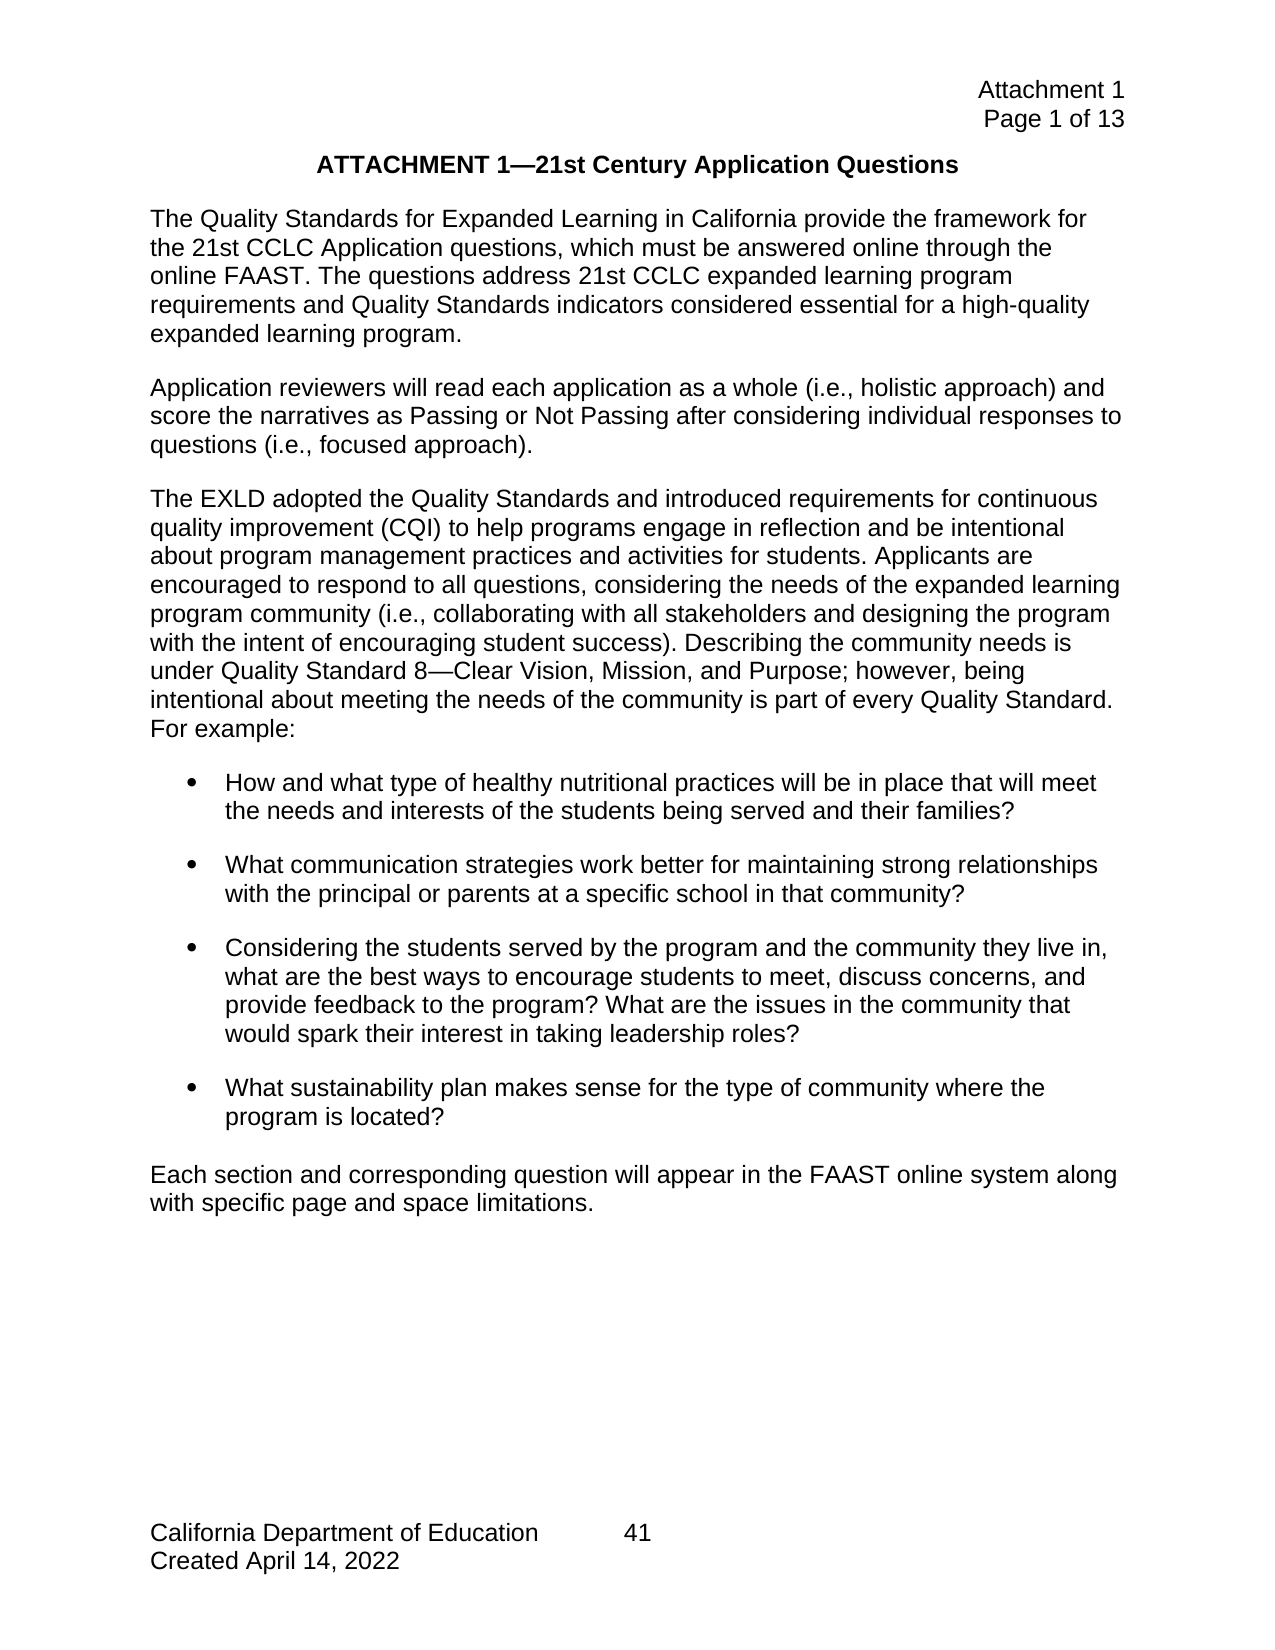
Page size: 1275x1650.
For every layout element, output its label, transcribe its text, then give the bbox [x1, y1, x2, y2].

text The Quality Standards for Expanded Learning in California provide the framework for the 21st CCLC Application questions, which must be answered online through the online FAAST. The questions address 21st CCLC expanded learning program requirements and Quality Standards indicators considered essential for a high-quality expanded learning program. [150, 204, 1125, 347]
text Application reviewers will read each application as a whole (i.e., holistic approach) and score the narratives as Passing or Not Passing after considering individual responses to questions (i.e., focused approach). [150, 372, 1125, 459]
list Considering the students served by the program and the community they live in, what are the best ways to encourage students to meet, discuss concerns, and provide feedback to the program? What are the issues in the community that would spark their interest in taking leadership roles? [187, 933, 1125, 1048]
list How and what type of healthy nutritional practices will be in place that will meet the needs and interests of the students being served and their families? [187, 767, 1125, 825]
subtitle ATTACHMENT 1—21st Century Application Questions [150, 150, 1125, 179]
list What sustainability plan makes sense for the type of community where the program is located? [187, 1073, 1125, 1130]
text Each section and corresponding question will appear in the FAAST online system along with specific page and space limitations. [150, 1159, 1125, 1217]
list What communication strategies work better for maintaining strong relationships with the principal or parents at a specific school in that community? [187, 850, 1125, 908]
text The EXLD adopted the Quality Standards and introduced requirements for continuous quality improvement (CQI) to help programs engage in reflection and be intentional about program management practices and activities for students. Applicants are encouraged to respond to all questions, considering the needs of the expanded learning program community (i.e., collaborating with all stakeholders and designing the program with the intent of encouraging student success). Describing the community needs is under Quality Standard 8—Clear Vision, Mission, and Purpose; however, being intentional about meeting the needs of the community is part of every Quality Standard. For example: [150, 484, 1125, 742]
